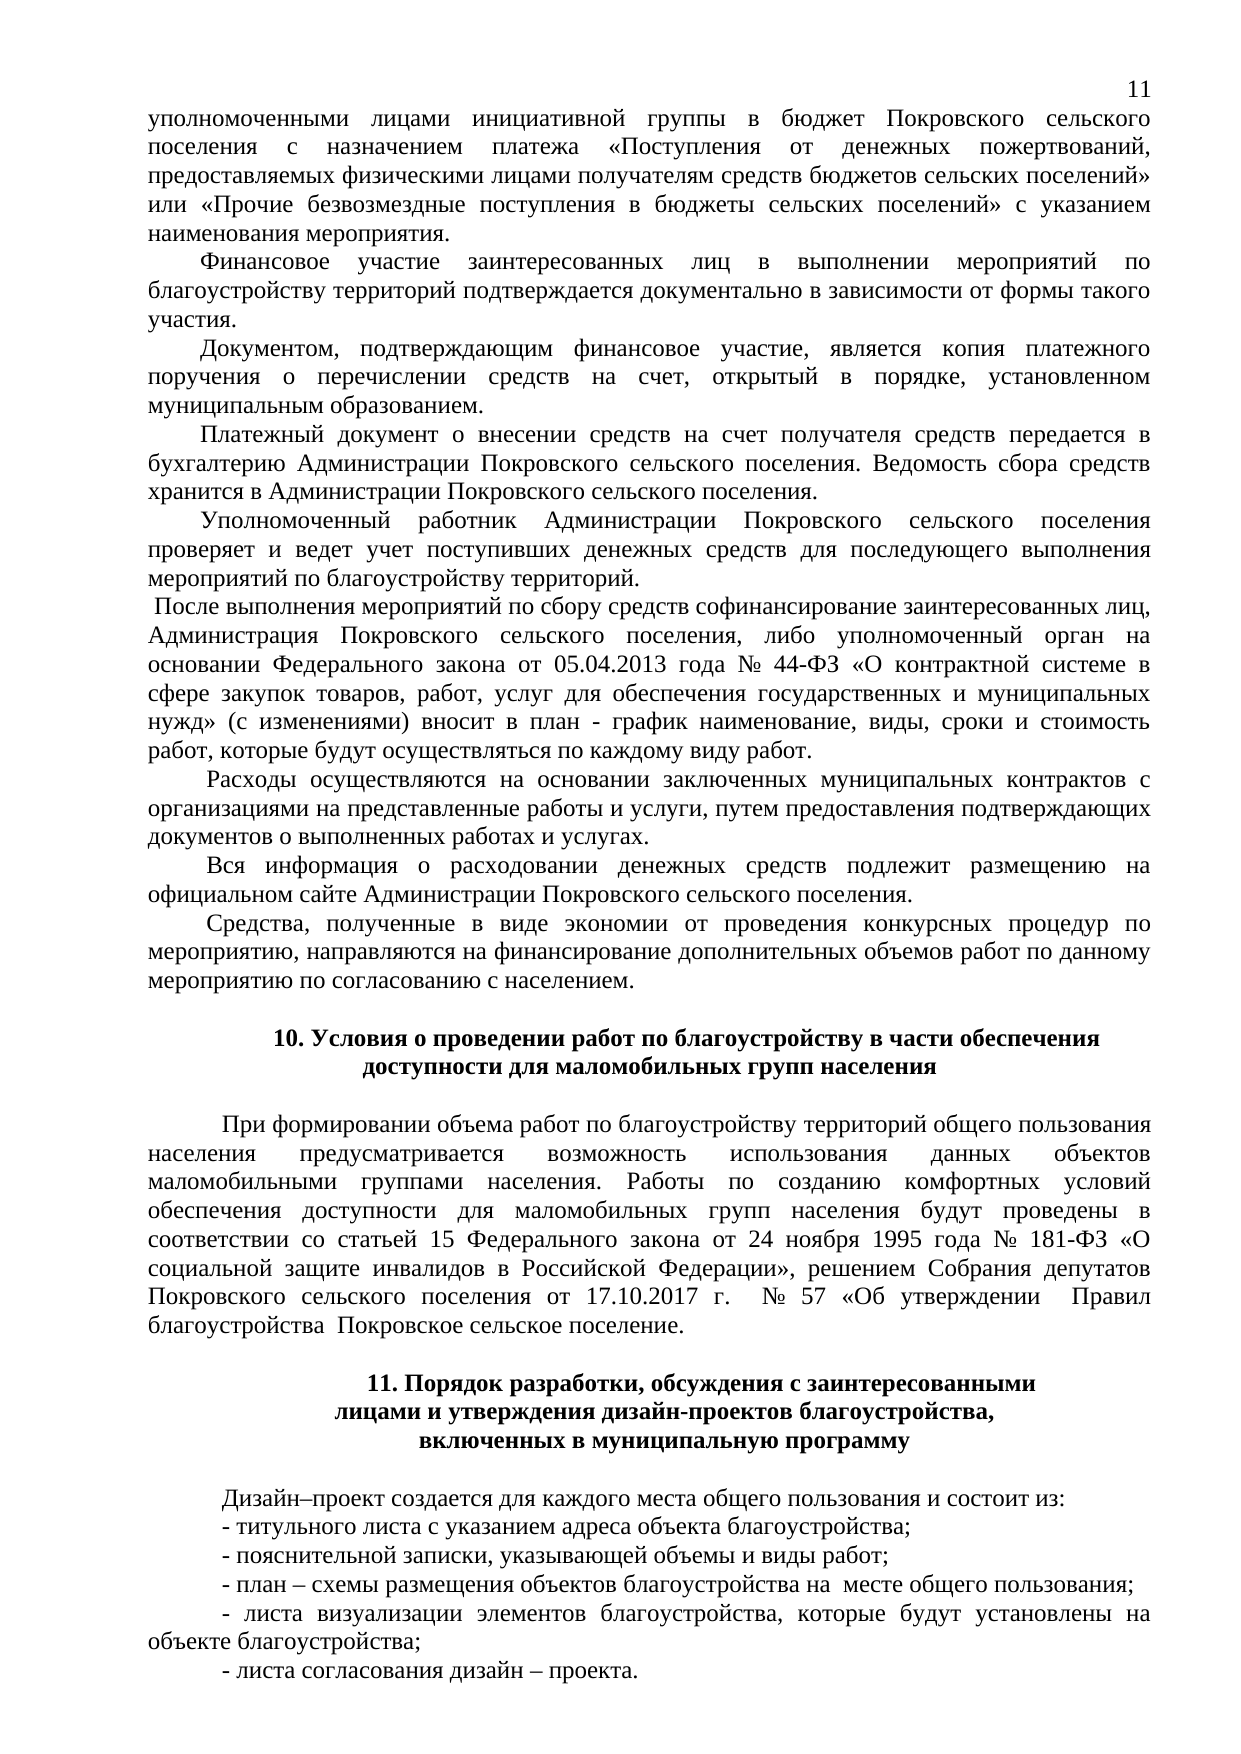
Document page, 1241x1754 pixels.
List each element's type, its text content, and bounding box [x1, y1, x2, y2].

text 10. Условия о проведении работ по благоустройству в части обеспечения доступности для маломобильных групп населения [148, 1023, 1152, 1080]
text - листа согласования дизайн – проекта. [148, 1655, 1152, 1684]
text Вся информация о расходовании денежных средств подлежит размещению на официальном сайте Администрации Покровского сельского поселения. [148, 850, 1152, 908]
text Расходы осуществляются на основании заключенных муниципальных контрактов с организациями на представленные работы и услуги, путем предоставления подтверждающих документов о выполненных работах и услугах. [148, 764, 1152, 850]
text - пояснительной записки, указывающей объемы и виды работ; [148, 1540, 1152, 1569]
text Уполномоченный работник Администрации Покровского сельского поселения проверяет и ведет учет поступивших денежных средств для последующего выполнения мероприятий по благоустройству территорий. [148, 505, 1152, 591]
text При формировании объема работ по благоустройству территорий общего пользования населения предусматривается возможность использования данных объектов маломобильными группами населения. Работы по созданию комфортных условий обеспечения доступности для маломобильных групп населения будут проведены в соответствии со статьей 15 Федерального закона от 24 ноября 1995 года № 181-ФЗ «О социальной защите инвалидов в Российской Федерации», решением Собрания депутатов Покровского сельского поселения от 17.10.2017 г. № 57 «Об утверждении Правил благоустройства Покровское сельское поселение. [148, 1109, 1152, 1339]
text - листа визуализации элементов благоустройства, которые будут установлены на объекте благоустройства; [148, 1598, 1152, 1655]
text Документом, подтверждающим финансовое участие, является копия платежного поручения о перечислении средств на счет, открытый в порядке, установленном муниципальным образованием. [148, 333, 1152, 419]
text Финансовое участие заинтересованных лиц в выполнении мероприятий по благоустройству территорий подтверждается документально в зависимости от формы такого участия. [148, 246, 1152, 333]
text - титульного листа с указанием адреса объекта благоустройства; [148, 1511, 1152, 1540]
text После выполнения мероприятий по сбору средств софинансирование заинтересованных лиц, Администрация Покровского сельского поселения, либо уполномоченный орган на основании Федерального закона от 05.04.2013 года № 44-ФЗ «О контрактной системе в сфере закупок товаров, работ, услуг для обеспечения государственных и муниципальных нужд» (с изменениями) вносит в план - график наименование, виды, сроки и стоимость работ, которые будут осуществляться по каждому виду работ. [148, 591, 1152, 764]
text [148, 103, 1152, 246]
text 11. Порядок разработки, обсуждения с заинтересованными лицами и утверждения дизайн-проектов благоустройства, включенных в муниципальную программу [266, 1368, 1063, 1454]
text - план – схемы размещения объектов благоустройства на месте общего пользования; [148, 1569, 1152, 1598]
text Платежный документ о внесении средств на счет получателя средств передается в бухгалтерию Администрации Покровского сельского поселения. Ведомость сбора средств хранится в Администрации Покровского сельского поселения. [148, 419, 1152, 505]
text Дизайн–проект создается для каждого места общего пользования и состоит из: [148, 1483, 1152, 1511]
text Средства, полученные в виде экономии от проведения конкурсных процедур по мероприятию, направляются на финансирование дополнительных объемов работ по данному мероприятию по согласованию с населением. [148, 908, 1152, 994]
